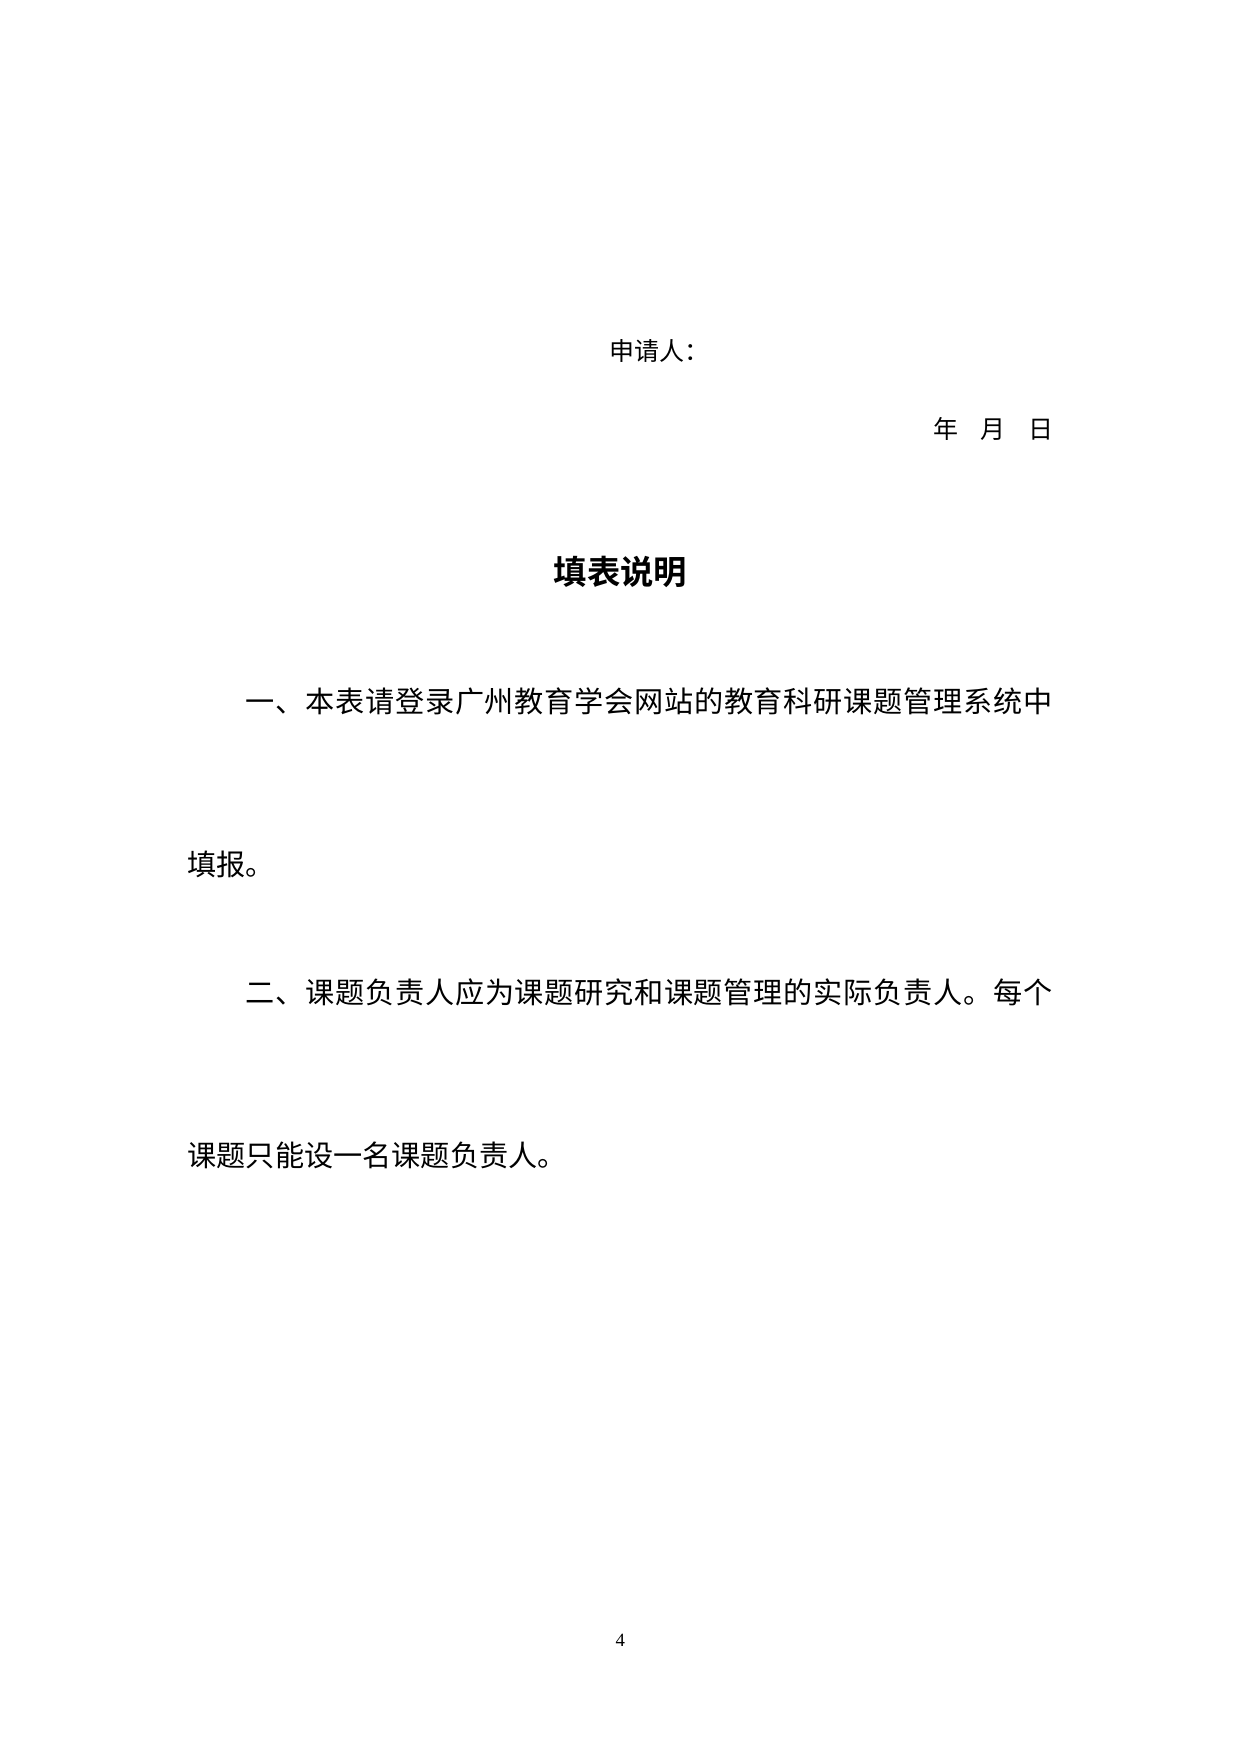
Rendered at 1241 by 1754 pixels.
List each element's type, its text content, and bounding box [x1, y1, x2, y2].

text 一、本表请登录广州教育学会网站的教育科研课题管理系统中填报。 [187, 667, 1053, 895]
text 填表说明 [187, 537, 1053, 602]
text 二、课题负责人应为课题研究和课题管理的实际负责人。每个课题只能设一名课题负责人。 [187, 958, 1053, 1186]
text 申请人： [187, 317, 1053, 382]
text 年 月 日 [187, 395, 1053, 460]
